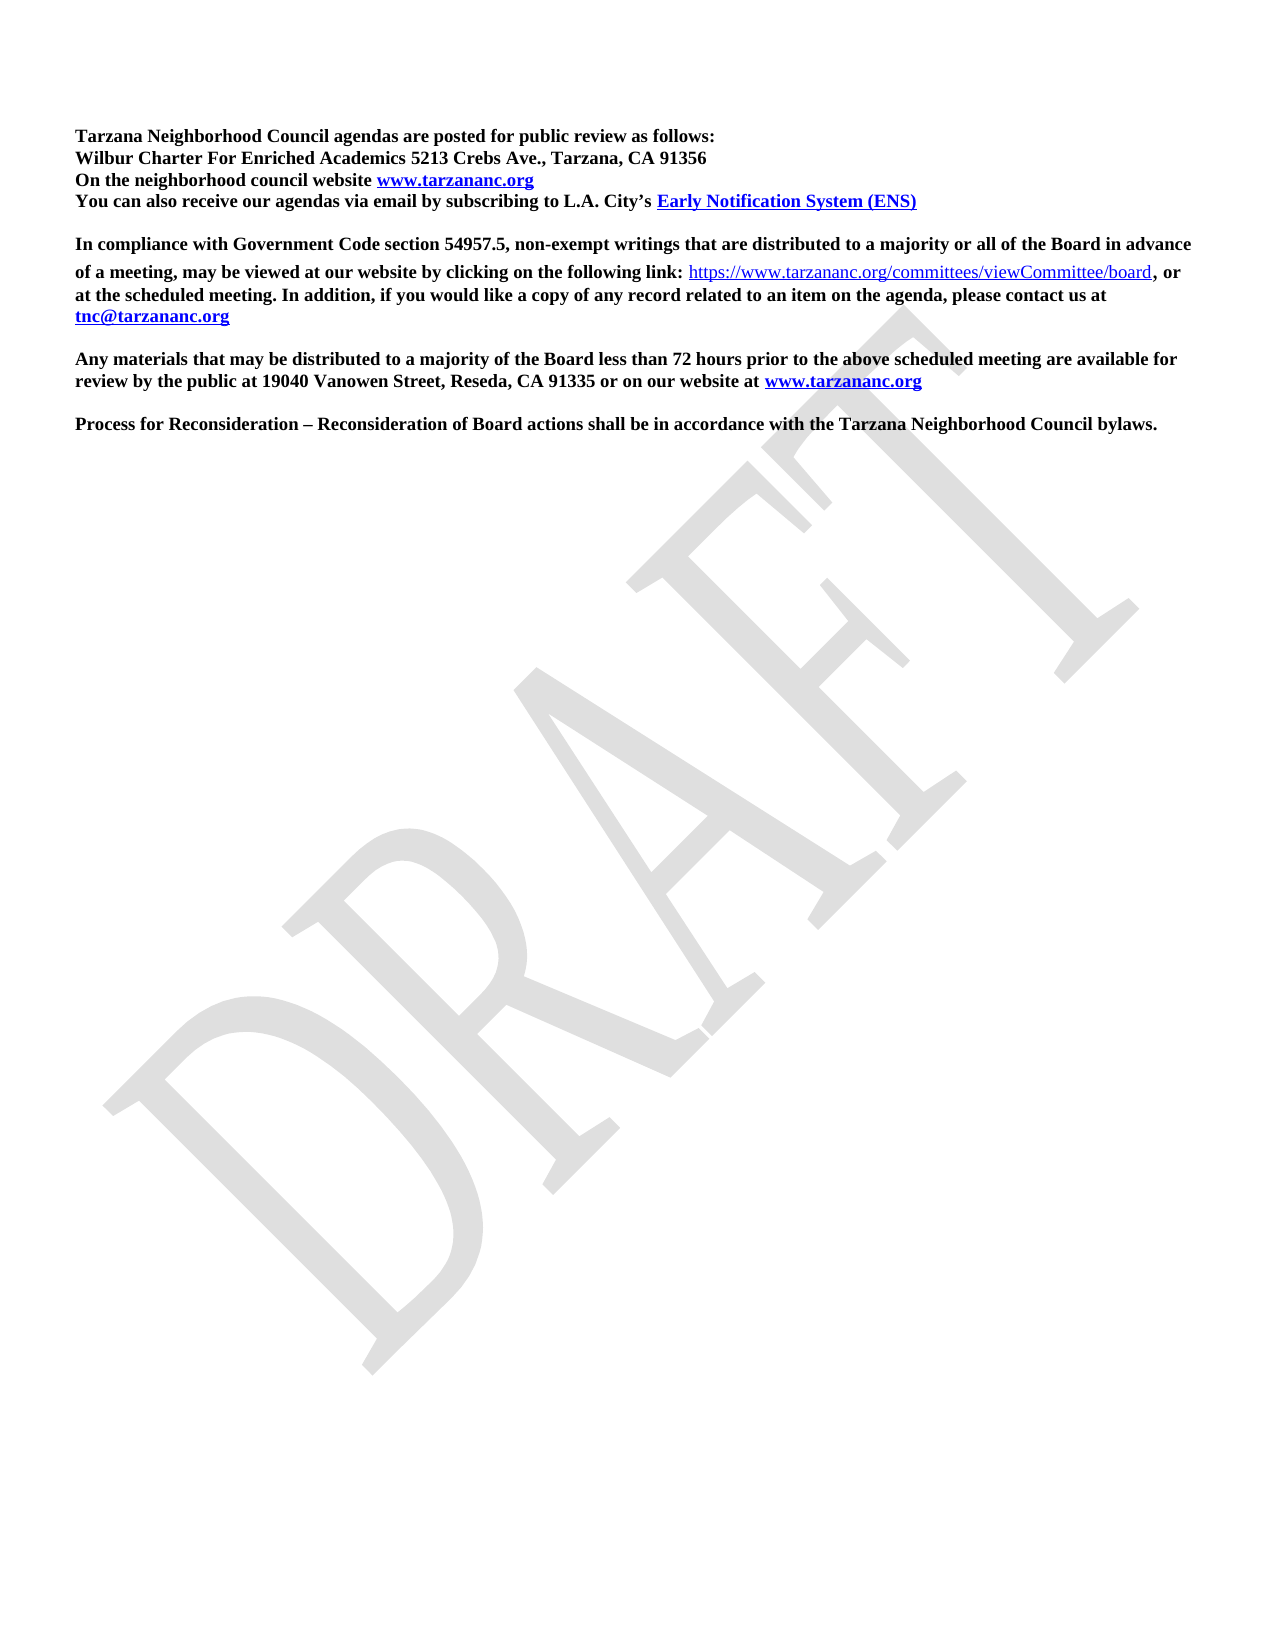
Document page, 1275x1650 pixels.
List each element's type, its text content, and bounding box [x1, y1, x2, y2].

text On the neighborhood council website www.tarzananc.org [75, 168, 1167, 190]
text You can also receive our agendas via email by subscribing to L.A. City’s Early Notification System (ENS) [75, 190, 1167, 212]
text Wilbur Charter For Enriched Academics 5213 Crebs Ave., Tarzana, CA 91356 [75, 147, 1167, 168]
text Any materials that may be distributed to a majority of the Board less than 72 hours prior to the above scheduled meeting are available for review by the public at 19040 Vanowen Street, Reseda, CA 91335 or on our website at www.tarzananc.org [75, 348, 1200, 391]
text Tarzana Neighborhood Council agendas are posted for public review as follows: [75, 125, 1200, 147]
text In compliance with Government Code section 54957.5, non-exempt writings that are distributed to a majority or all of the Board in advance of a meeting, may be viewed at our website by clicking on the following link: https://www.tarzananc.org/committees/viewCommittee/board, or at the scheduled meeting. In addition, if you would like a copy of any record related to an item on the agenda, please contact us at tnc@tarzananc.org [75, 233, 1200, 327]
text Process for Reconsideration – Reconsideration of Board actions shall be in accordance with the Tarzana Neighborhood Council bylaws. [75, 413, 1200, 434]
